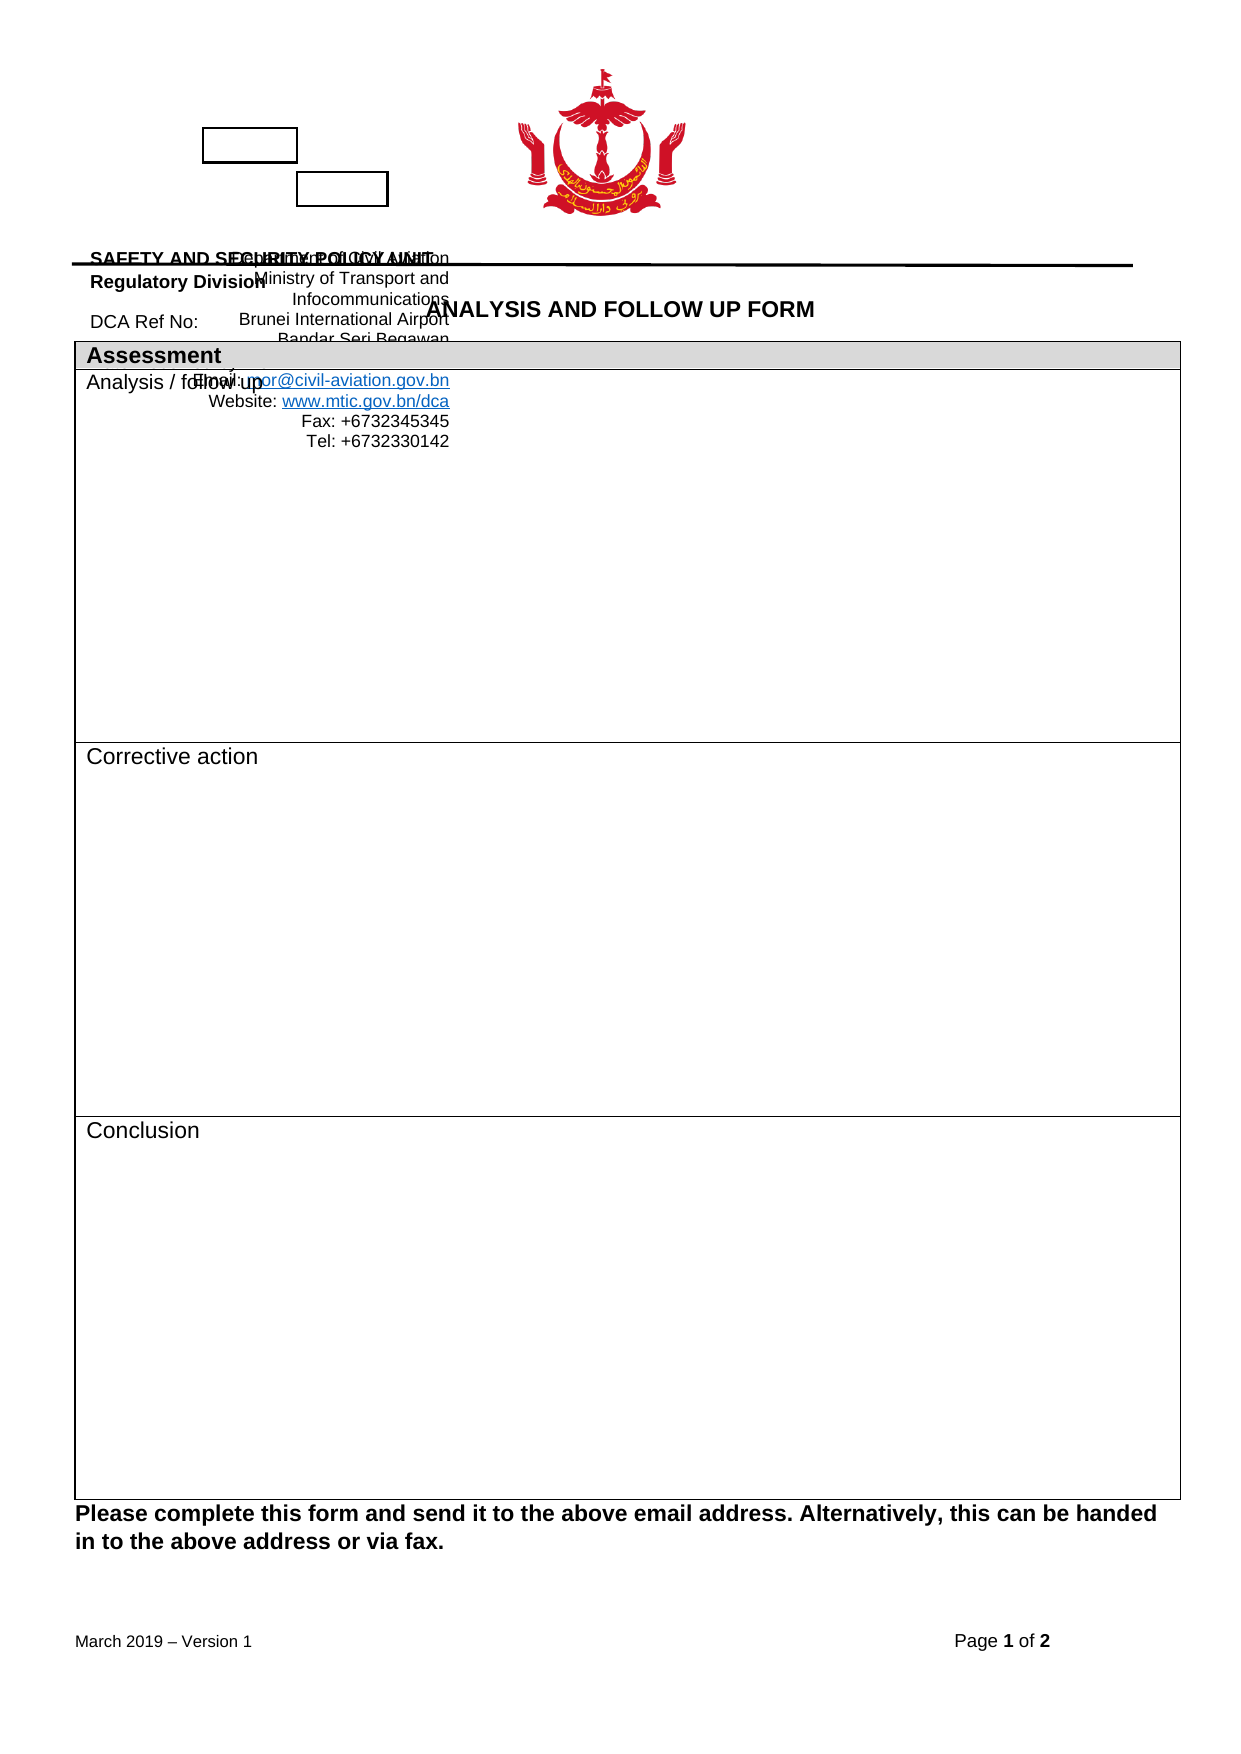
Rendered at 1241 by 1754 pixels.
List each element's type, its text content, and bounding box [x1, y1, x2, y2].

table_cell Conclusion [76, 1117, 1180, 1499]
table_cell Analysis / follow up [76, 370, 1180, 742]
picture [516, 68, 687, 217]
table_cell Corrective action [76, 743, 1180, 1116]
text ANALYSIS AND FOLLOW UP FORM [75, 296, 1165, 322]
table_header Assessment [76, 342, 1180, 368]
text Please complete this form and send it to the above email address. Alternatively, this can be handed in to the above address or via fax. [75, 1500, 1165, 1555]
